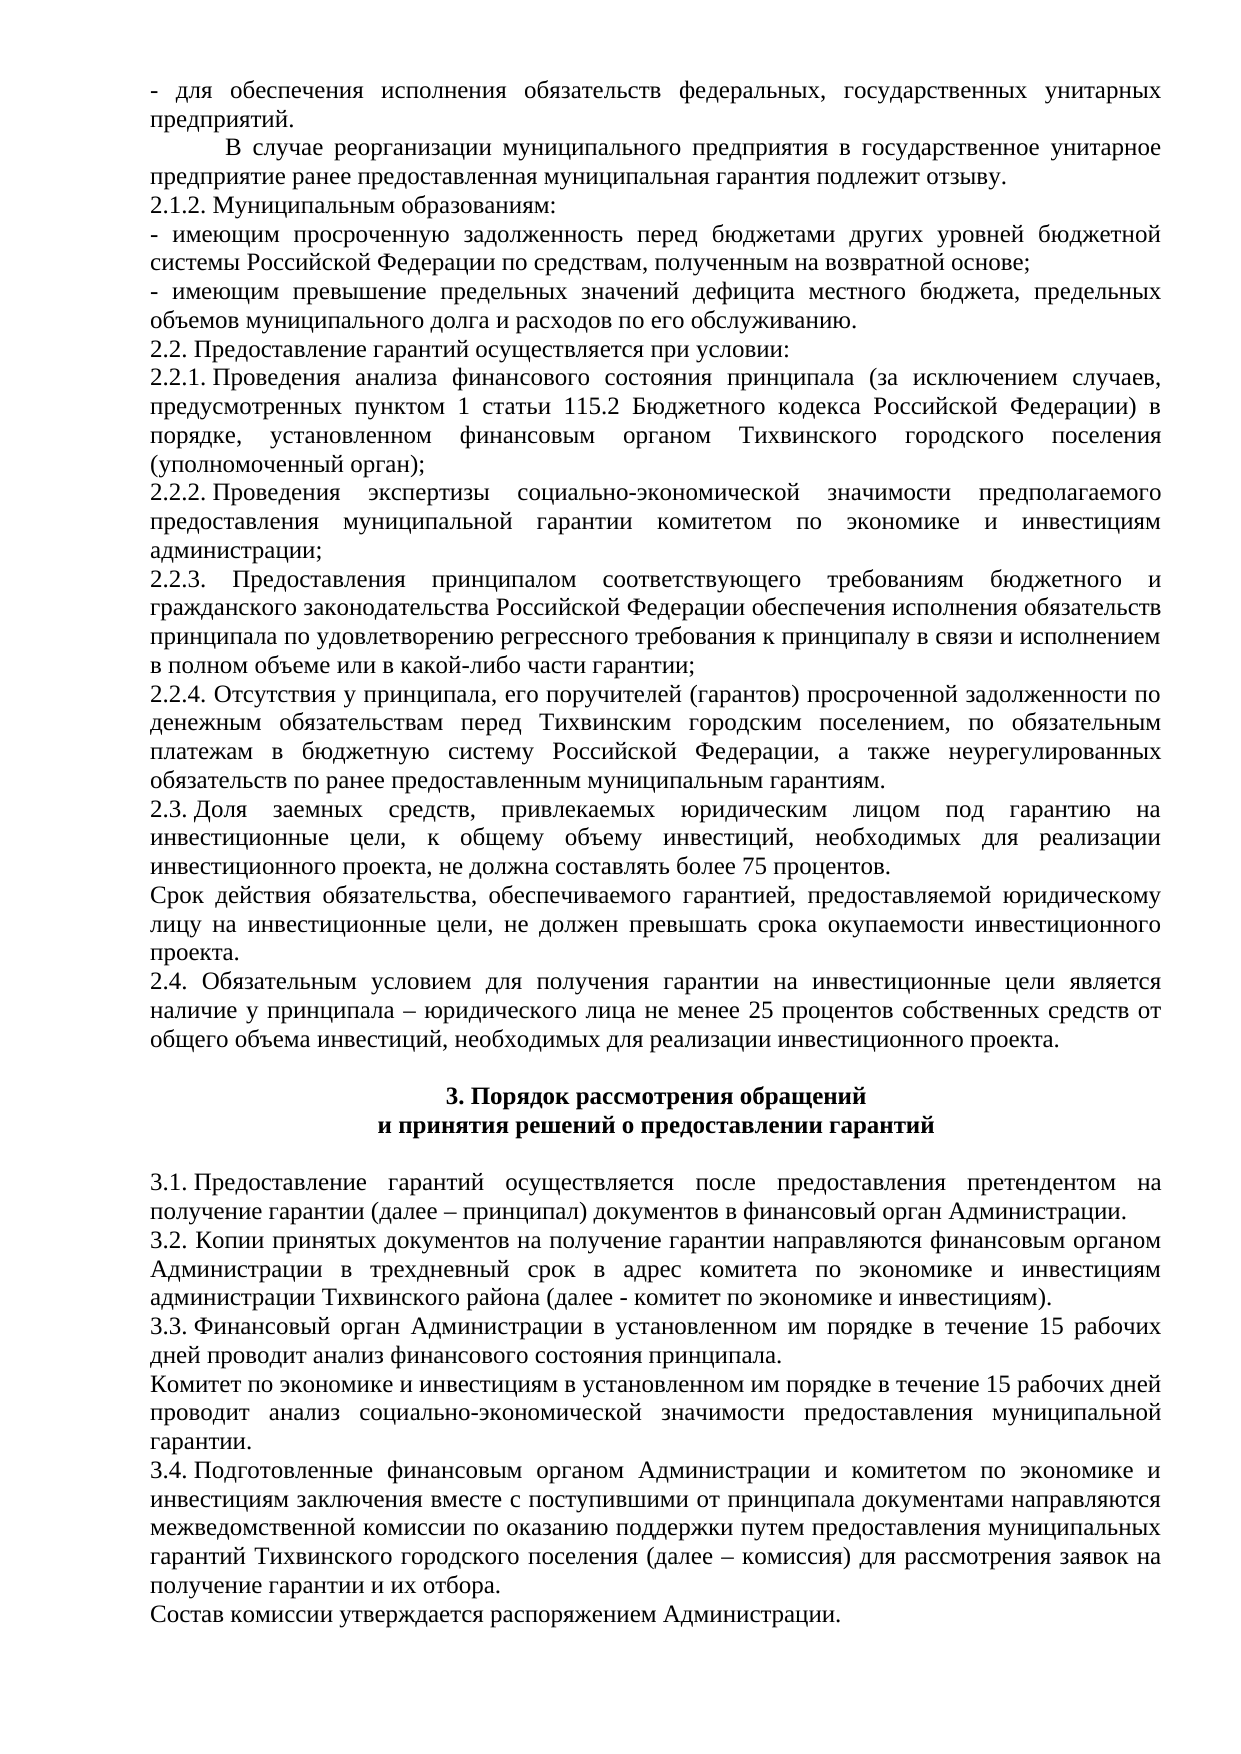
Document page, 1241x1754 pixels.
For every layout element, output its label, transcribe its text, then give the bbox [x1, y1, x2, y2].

text 2.3. Доля заемных средств, привлекаемых юридическим лицом под гарантию на инвестиционные цели, к общему объему инвестиций, необходимых для реализации инвестиционного проекта, не должна составлять более 75 процентов. [150, 794, 1162, 880]
text 2.1.2. Муниципальным образованиям: [150, 190, 1162, 219]
text 2.4. Обязательным условием для получения гарантии на инвестиционные цели является наличие у принципала – юридического лица не менее 25 процентов собственных средств от общего объема инвестиций, необходимых для реализации инвестиционного проекта. [150, 966, 1162, 1052]
text 3.2. Копии принятых документов на получение гарантии направляются финансовым органом Администрации в трехдневный срок в адрес комитета по экономике и инвестициям администрации Тихвинского района (далее - комитет по экономике и инвестициям). [150, 1225, 1162, 1311]
text Комитет по экономике и инвестициям в установленном им порядке в течение 15 рабочих дней проводит анализ социально-экономической значимости предоставления муниципальной гарантии. [150, 1369, 1162, 1455]
text 2.2.1. Проведения анализа финансового состояния принципала (за исключением случаев, предусмотренных пунктом 1 статьи 115.2 Бюджетного кодекса Российской Федерации) в порядке, установленном финансовым органом Тихвинского городского поселения (уполномоченный орган); [150, 362, 1162, 477]
text - имеющим просроченную задолженность перед бюджетами других уровней бюджетной системы Российской Федерации по средствам, полученным на возвратной основе; [150, 219, 1162, 276]
text 2.2. Предоставление гарантий осуществляется при условии: [150, 334, 1162, 362]
text 2.2.3. Предоставления принципалом соответствующего требованиям бюджетного и гражданского законодательства Российской Федерации обеспечения исполнения обязательств принципала по удовлетворению регрессного требования к принципалу в связи и исполнением в полном объеме или в какой-либо части гарантии; [150, 564, 1162, 679]
text 3.1. Предоставление гарантий осуществляется после предоставления претендентом на получение гарантии (далее – принципал) документов в финансовый орган Администрации. [150, 1167, 1162, 1225]
text В случае реорганизации муниципального предприятия в государственное унитарное предприятие ранее предоставленная муниципальная гарантия подлежит отзыву. [150, 132, 1162, 190]
text 2.2.4. Отсутствия у принципала, его поручителей (гарантов) просроченной задолженности по денежным обязательствам перед Тихвинским городским поселением, по обязательным платежам в бюджетную систему Российской Федерации, а также неурегулированных обязательств по ранее предоставленным муниципальным гарантиям. [150, 679, 1162, 794]
text - для обеспечения исполнения обязательств федеральных, государственных унитарных предприятий. [150, 75, 1162, 132]
text 3. Порядок рассмотрения обращений [150, 1081, 1162, 1110]
text 2.2.2. Проведения экспертизы социально-экономической значимости предполагаемого предоставления муниципальной гарантии комитетом по экономике и инвестициям администрации; [150, 477, 1162, 564]
text - имеющим превышение предельных значений дефицита местного бюджета, предельных объемов муниципального долга и расходов по его обслуживанию. [150, 276, 1162, 334]
text Срок действия обязательства, обеспечиваемого гарантией, предоставляемой юридическому лицу на инвестиционные цели, не должен превышать срока окупаемости инвестиционного проекта. [150, 880, 1162, 966]
text и принятия решений о предоставлении гарантий [150, 1110, 1162, 1139]
text 3.3. Финансовый орган Администрации в установленном им порядке в течение 15 рабочих дней проводит анализ финансового состояния принципала. [150, 1311, 1162, 1369]
text Состав комиссии утверждается распоряжением Администрации. [150, 1599, 1162, 1627]
text 3.4. Подготовленные финансовым органом Администрации и комитетом по экономике и инвестициям заключения вместе с поступившими от принципала документами направляются межведомственной комиссии по оказанию поддержки путем предоставления муниципальных гарантий Тихвинского городского поселения (далее – комиссия) для рассмотрения заявок на получение гарантии и их отбора. [150, 1455, 1162, 1599]
